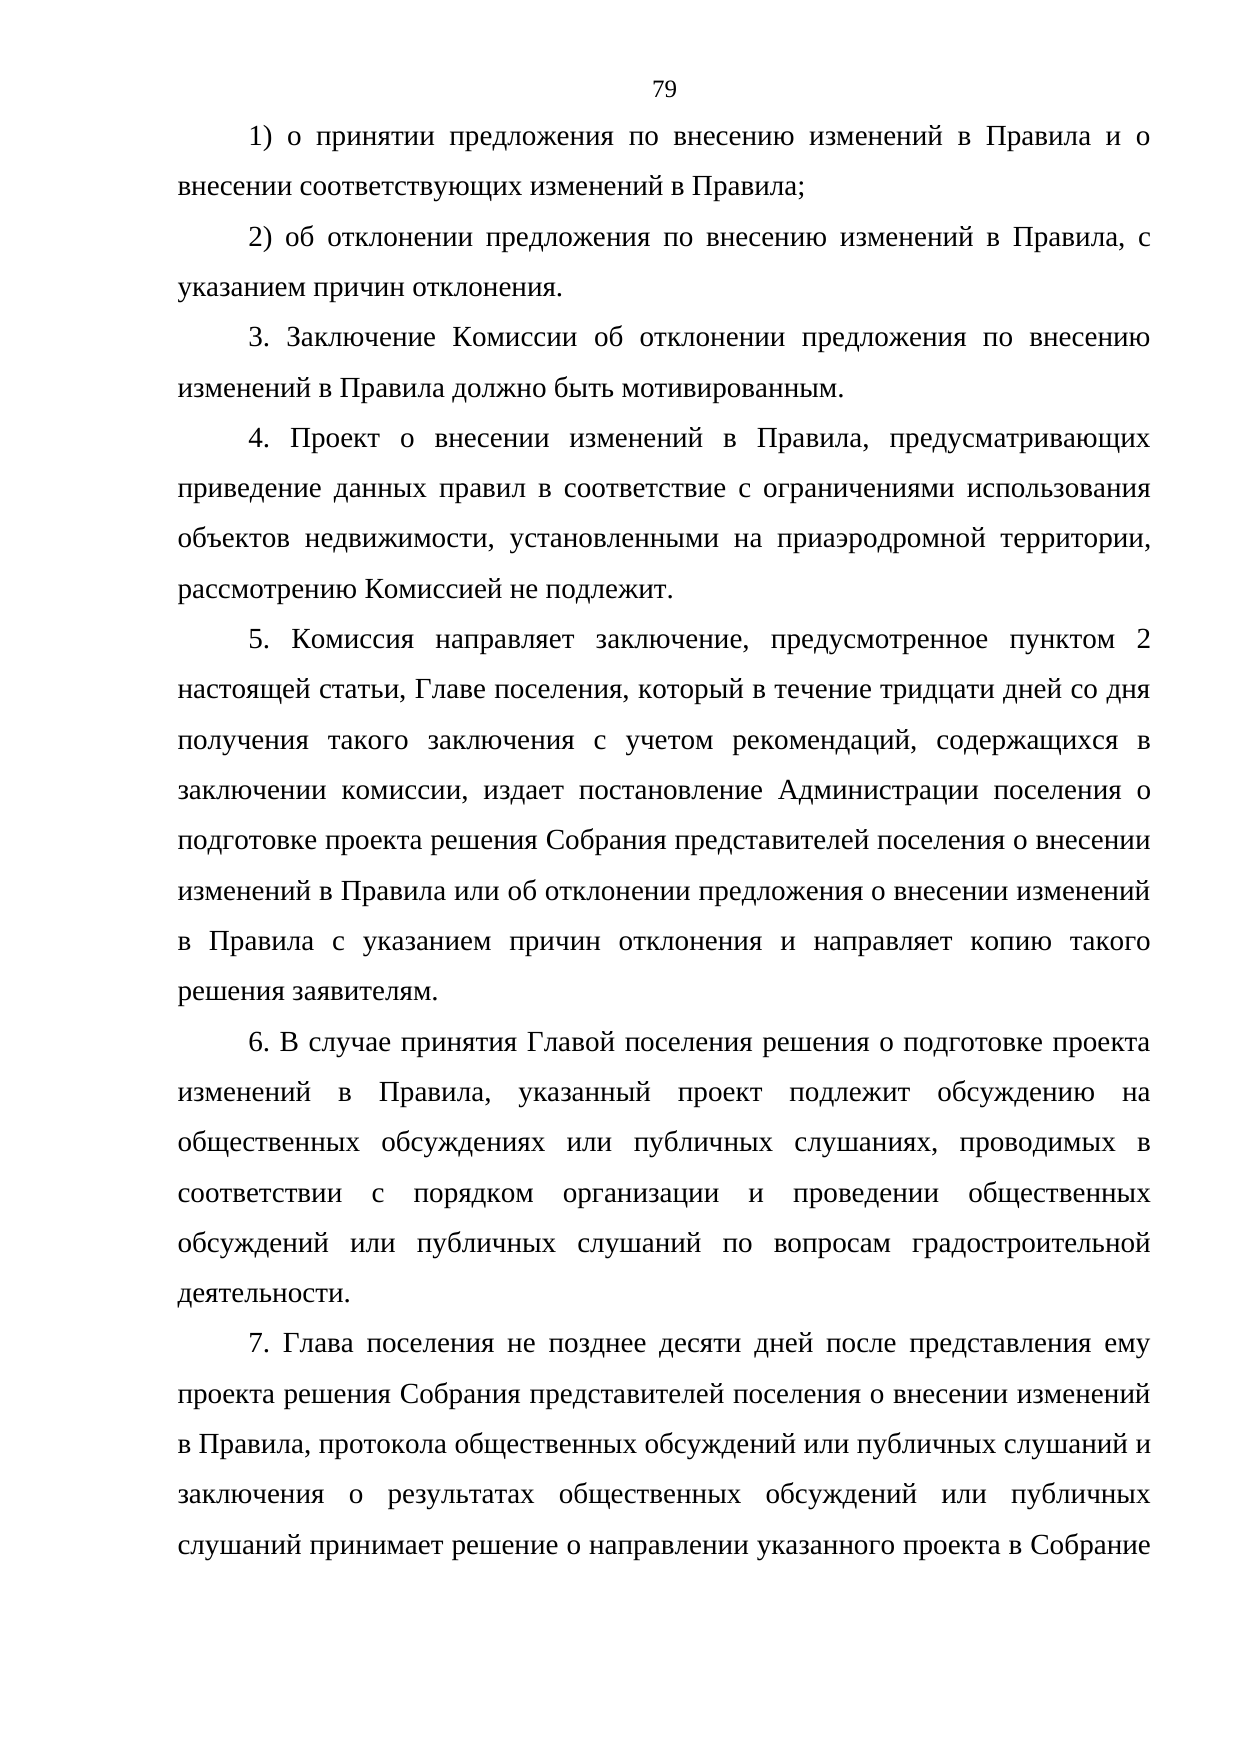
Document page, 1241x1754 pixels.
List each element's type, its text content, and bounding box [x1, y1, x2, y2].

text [177, 1326, 1152, 1560]
text 3. Заключение Комиссии об отклонении предложения по внесению изменений в Правила должно быть мотивированным. [177, 319, 1152, 403]
text 2) об отклонении предложения по внесению изменений в Правила, с указанием причин отклонения. [177, 219, 1152, 303]
text 6. В случае принятия Главой поселения решения о подготовке проекта изменений в Правила, указанный проект подлежит обсуждению на общественных обсуждениях или публичных слушаниях, проводимых в соответствии с порядком организации и проведении общественных обсуждений или публичных слушаний по вопросам градостроительной деятельности. [177, 1024, 1152, 1309]
text 4. Проект о внесении изменений в Правила, предусматривающих приведение данных правил в соответствие с ограничениями использования объектов недвижимости, установленными на приаэродромной территории, рассмотрению Комиссией не подлежит. [177, 420, 1152, 604]
text 5. Комиссия направляет заключение, предусмотренное пунктом 2 настоящей статьи, Главе поселения, который в течение тридцати дней со дня получения такого заключения с учетом рекомендаций, содержащихся в заключении комиссии, издает постановление Администрации поселения о подготовке проекта решения Собрания представителей поселения о внесении изменений в Правила или об отклонении предложения о внесении изменений в Правила с указанием причин отклонения и направляет копию такого решения заявителям. [177, 621, 1152, 1007]
text 1) о принятии предложения по внесению изменений в Правила и о внесении соответствующих изменений в Правила; [177, 118, 1152, 202]
